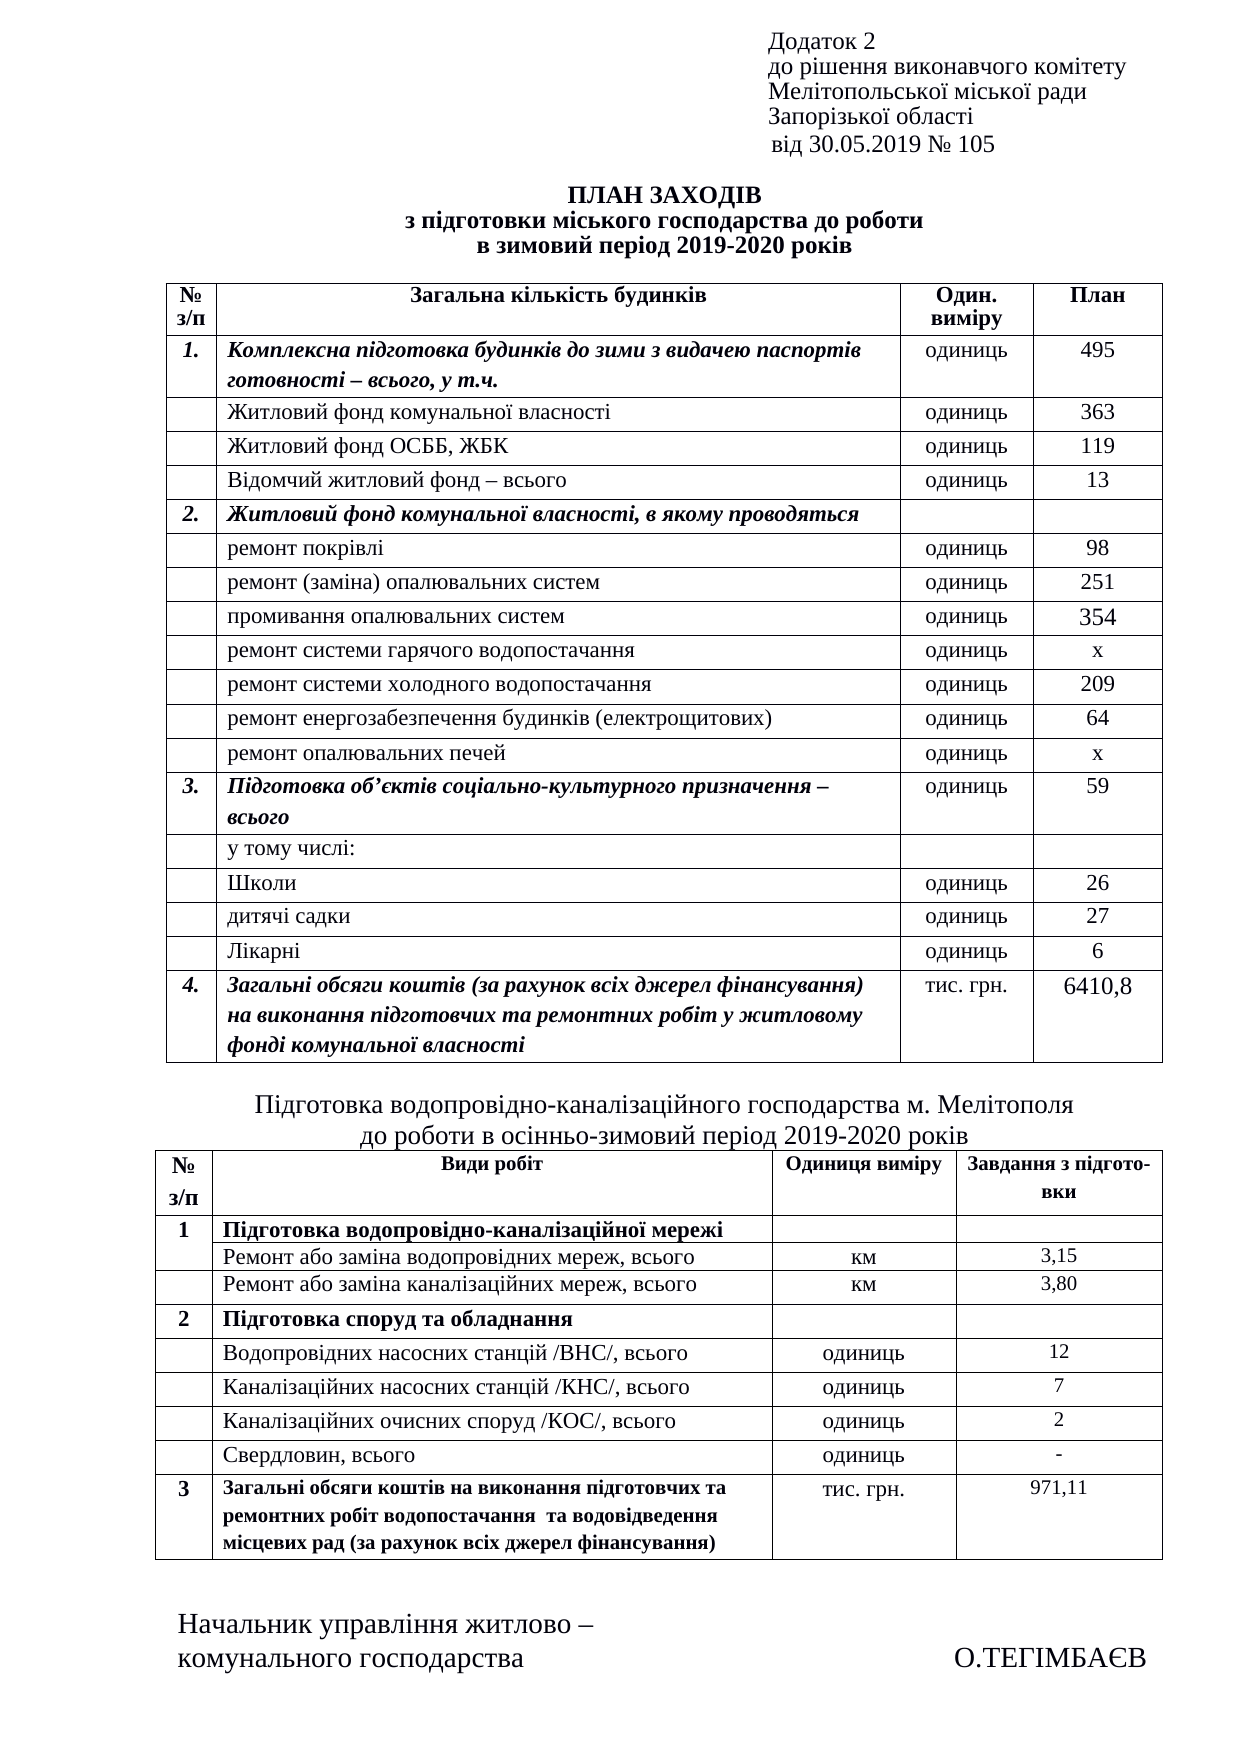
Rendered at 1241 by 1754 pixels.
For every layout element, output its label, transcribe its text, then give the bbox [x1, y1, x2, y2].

text ПЛАН ЗАХОДІВ [177, 183, 1152, 208]
table_header Загальна кількість будинків [217, 284, 900, 335]
table_cell ремонт опалювальних печей [217, 739, 900, 772]
table_header № з/п [156, 1151, 212, 1215]
table_cell одиниць [901, 466, 1033, 499]
text Підготовка водопровідно-каналізаційного господарства м. Мелітополя [177, 1088, 1152, 1119]
table_cell [167, 739, 216, 772]
table_cell [957, 1305, 1162, 1338]
table_cell - [957, 1441, 1162, 1474]
table_cell промивання опалювальних систем [217, 602, 900, 635]
text Запорізької області [768, 104, 1152, 129]
table_cell 363 [1034, 398, 1162, 431]
table_cell одиниць [901, 937, 1033, 970]
table_cell Школи [217, 869, 900, 902]
table_cell [773, 1305, 956, 1338]
table_cell одиниць [901, 432, 1033, 465]
table_cell одиниць [773, 1339, 956, 1372]
table_cell 98 [1034, 534, 1162, 567]
table_cell Ремонт або заміна каналізаційних мереж, всього [213, 1271, 772, 1303]
table_cell 4. [167, 971, 216, 1062]
table_cell [156, 1271, 212, 1303]
table_header План [1034, 284, 1162, 335]
table_cell 64 [1034, 705, 1162, 737]
table_cell 119 [1034, 432, 1162, 465]
table_cell Каналізаційних насосних станцій /КНС/, всього [213, 1373, 772, 1406]
table_cell [901, 500, 1033, 533]
table_cell одиниць [773, 1407, 956, 1440]
table_cell Загальні обсяги коштів (за рахунок всіх джерел фінансування) на виконання підготовчих та ремонтних робіт у житловому фонді комунальної власності [217, 971, 900, 1062]
table_cell [167, 636, 216, 669]
table_cell 2 [957, 1407, 1162, 1440]
text Начальник управління житлово – [177, 1606, 1152, 1640]
text від 30.05.2019 № 105 [177, 129, 1152, 158]
table_header Один. виміру [901, 284, 1033, 335]
text до роботи в осінньо-зимовий період 2019-2020 років [177, 1119, 1152, 1150]
table_cell Житловий фонд комунальної власності, в якому проводяться [217, 500, 900, 533]
table_cell ремонт енергозабезпечення будинків (електрощитових) [217, 705, 900, 737]
text до рішення виконавчого комітету Мелітопольської міської ради [768, 54, 1152, 104]
table_cell одиниць [773, 1373, 956, 1406]
table_cell [901, 835, 1033, 867]
table_cell Житловий фонд комунальної власності [217, 398, 900, 431]
table_cell тис. грн. [901, 971, 1033, 1062]
table_cell ремонт покрівлі [217, 534, 900, 567]
table_cell Житловий фонд ОСББ, ЖБК [217, 432, 900, 465]
table_cell 3,15 [957, 1243, 1162, 1269]
table_cell [167, 903, 216, 936]
table_cell тис. грн. [773, 1475, 956, 1558]
table_cell одиниць [901, 602, 1033, 635]
table_cell [167, 398, 216, 431]
table_cell 209 [1034, 670, 1162, 703]
table_cell 26 [1034, 869, 1162, 902]
table_cell одиниць [901, 336, 1033, 397]
table_cell 3. [167, 773, 216, 833]
table_header № з/п [167, 284, 216, 335]
table_cell [957, 1216, 1162, 1242]
table_cell одиниць [901, 670, 1033, 703]
table_cell Водопровідних насосних станцій /ВНС/, всього [213, 1339, 772, 1372]
table_cell [156, 1407, 212, 1440]
table_cell 971,11 [957, 1475, 1162, 1558]
table_cell одиниць [901, 636, 1033, 669]
text Додаток 2 [768, 29, 1152, 54]
table_cell одиниць [901, 869, 1033, 902]
table_cell [167, 705, 216, 737]
table_cell одиниць [773, 1441, 956, 1474]
table_cell одиниць [901, 398, 1033, 431]
table_cell 2. [167, 500, 216, 533]
table_cell [167, 432, 216, 465]
table_cell [156, 1441, 212, 1474]
table_cell Підготовка водопровідно-каналізаційної мережі [213, 1216, 772, 1242]
table_cell Свердловин, всього [213, 1441, 772, 1474]
table_cell [167, 602, 216, 635]
table_cell 3 [156, 1475, 212, 1558]
table_cell ремонт (заміна) опалювальних систем [217, 568, 900, 601]
table_cell [167, 937, 216, 970]
table_cell км [773, 1271, 956, 1303]
text з підготовки міського господарства до роботи [177, 208, 1152, 233]
table_cell у тому числі: [217, 835, 900, 867]
table_cell Підготовка об’єктів соціально-культурного призначення – всього [217, 773, 900, 833]
table_cell 1 [156, 1216, 212, 1269]
table_cell км [773, 1243, 956, 1269]
table_cell ремонт системи гарячого водопостачання [217, 636, 900, 669]
table_cell Каналізаційних очисних споруд /КОС/, всього [213, 1407, 772, 1440]
table_cell одиниць [901, 705, 1033, 737]
table_cell 3,80 [957, 1271, 1162, 1303]
table_cell [156, 1373, 212, 1406]
table_cell Ремонт або заміна водопровідних мереж, всього [213, 1243, 772, 1269]
table_cell Підготовка споруд та обладнання [213, 1305, 772, 1338]
table_cell [167, 568, 216, 601]
table_cell 6 [1034, 937, 1162, 970]
text в зимовий період 2019-2020 років [177, 233, 1152, 258]
table_cell 59 [1034, 773, 1162, 833]
table_cell [773, 1216, 956, 1242]
table_cell одиниць [901, 568, 1033, 601]
table_cell [167, 534, 216, 567]
table_header Одиниця виміру [773, 1151, 956, 1215]
table_cell ремонт системи холодного водопостачання [217, 670, 900, 703]
table_cell 354 [1034, 602, 1162, 635]
table_cell [156, 1339, 212, 1372]
table_cell 1. [167, 336, 216, 397]
table_cell 495 [1034, 336, 1162, 397]
table_cell 6410,8 [1034, 971, 1162, 1062]
table_cell Лікарні [217, 937, 900, 970]
table_cell х [1034, 739, 1162, 772]
table_cell [167, 466, 216, 499]
table_cell одиниць [901, 739, 1033, 772]
table_cell одиниць [901, 903, 1033, 936]
table_cell 251 [1034, 568, 1162, 601]
table_cell дитячі садки [217, 903, 900, 936]
table_header Види робіт [213, 1151, 772, 1215]
table_cell [167, 869, 216, 902]
table_cell [1034, 500, 1162, 533]
table_cell [167, 670, 216, 703]
table_cell одиниць [901, 773, 1033, 833]
table_cell Відомчий житловий фонд – всього [217, 466, 900, 499]
text комунального господарства О.ТЕГІМБАЄВ [177, 1640, 1152, 1673]
table_cell 7 [957, 1373, 1162, 1406]
table_cell 27 [1034, 903, 1162, 936]
table_cell 13 [1034, 466, 1162, 499]
table_cell Загальні обсяги коштів на виконання підготовчих та ремонтних робіт водопостачання та водовідведення місцевих рад (за рахунок всіх джерел фінансування) [213, 1475, 772, 1558]
table_cell Комплексна підготовка будинків до зими з видачею паспортів готовності – всього, у т.ч. [217, 336, 900, 397]
table_cell [1034, 835, 1162, 867]
table_cell [167, 835, 216, 867]
table_cell 2 [156, 1305, 212, 1338]
table_cell 12 [957, 1339, 1162, 1372]
table_cell х [1034, 636, 1162, 669]
table_header Завдання з підгото-вки [957, 1151, 1162, 1215]
table_cell одиниць [901, 534, 1033, 567]
